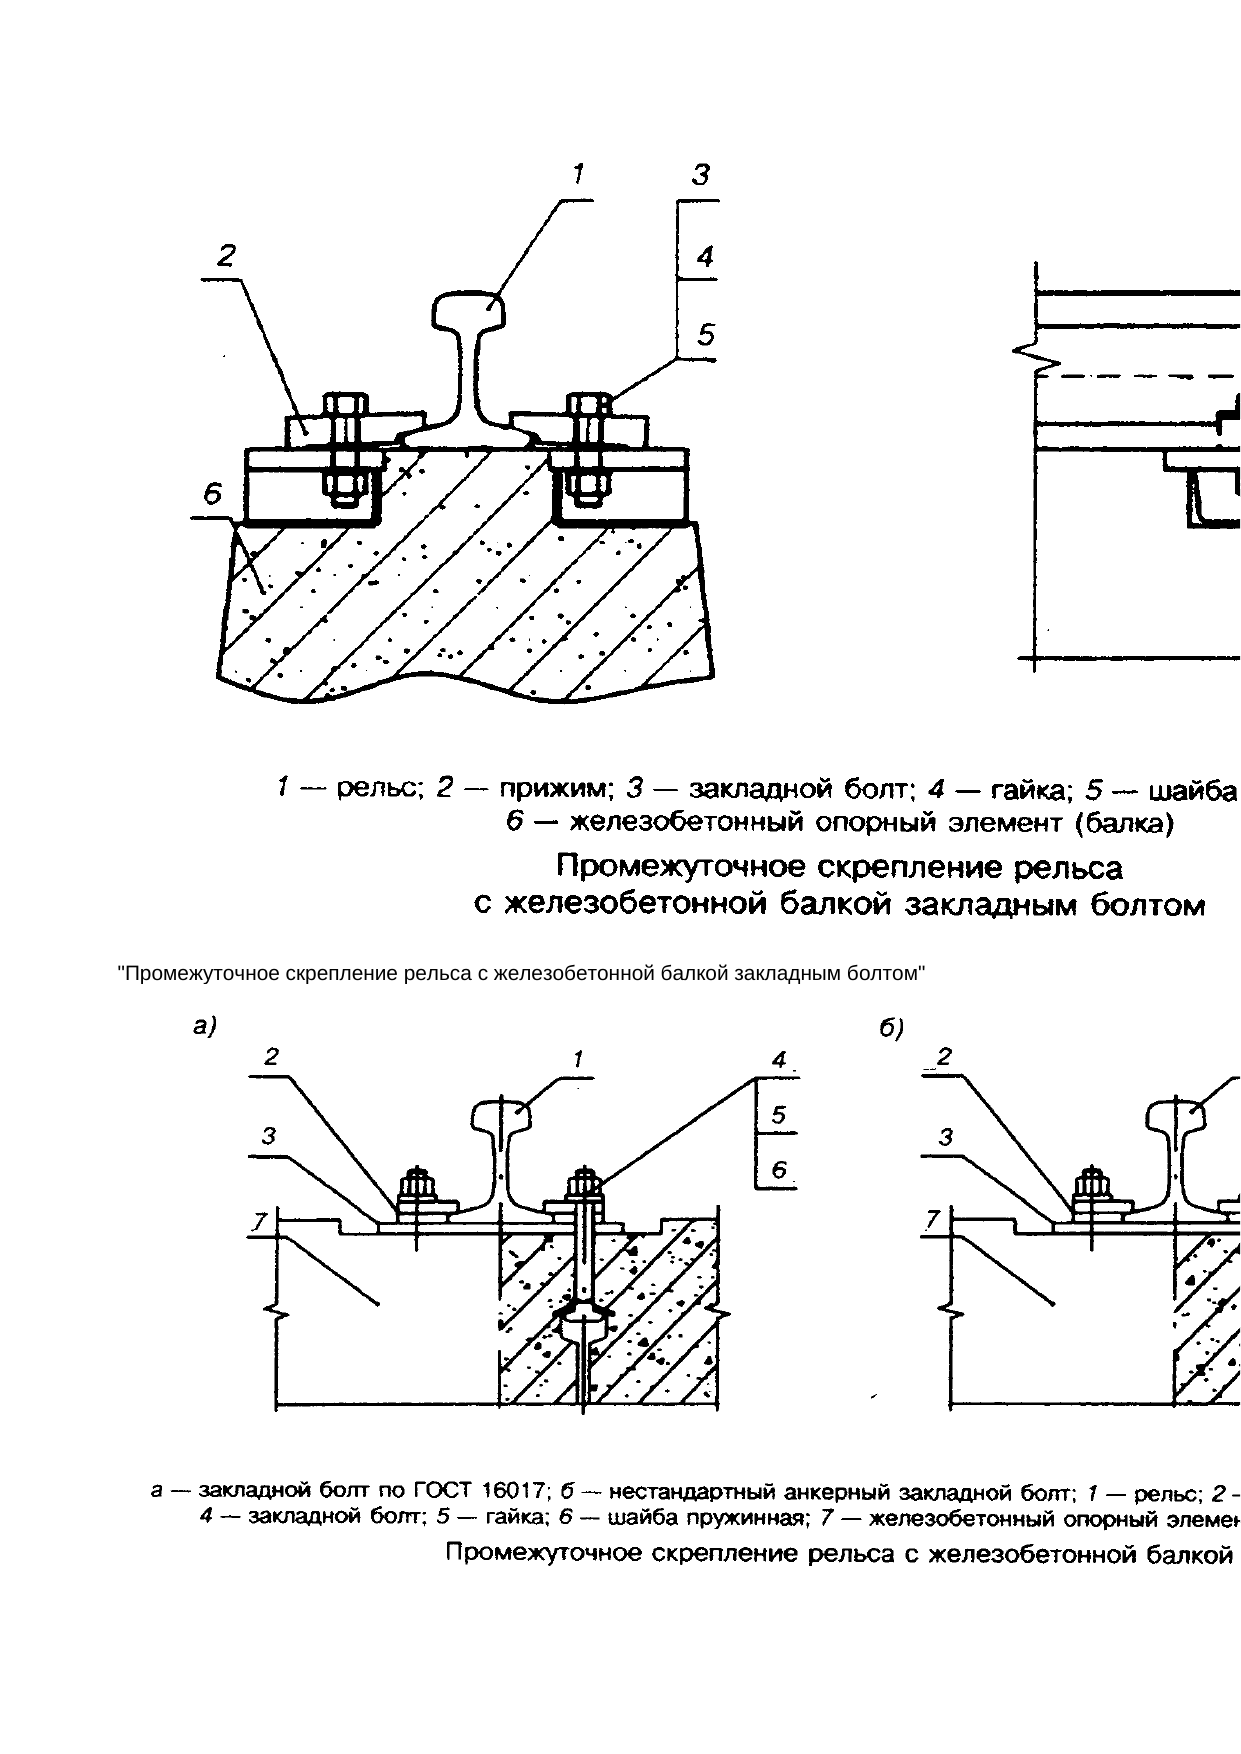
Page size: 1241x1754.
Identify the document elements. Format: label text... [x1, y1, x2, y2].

picture [117, 150, 1241, 937]
picture [117, 984, 1241, 1578]
text "Промежуточное скрепление рельса с железобетонной балкой закладным болтом" [103, 961, 1152, 984]
